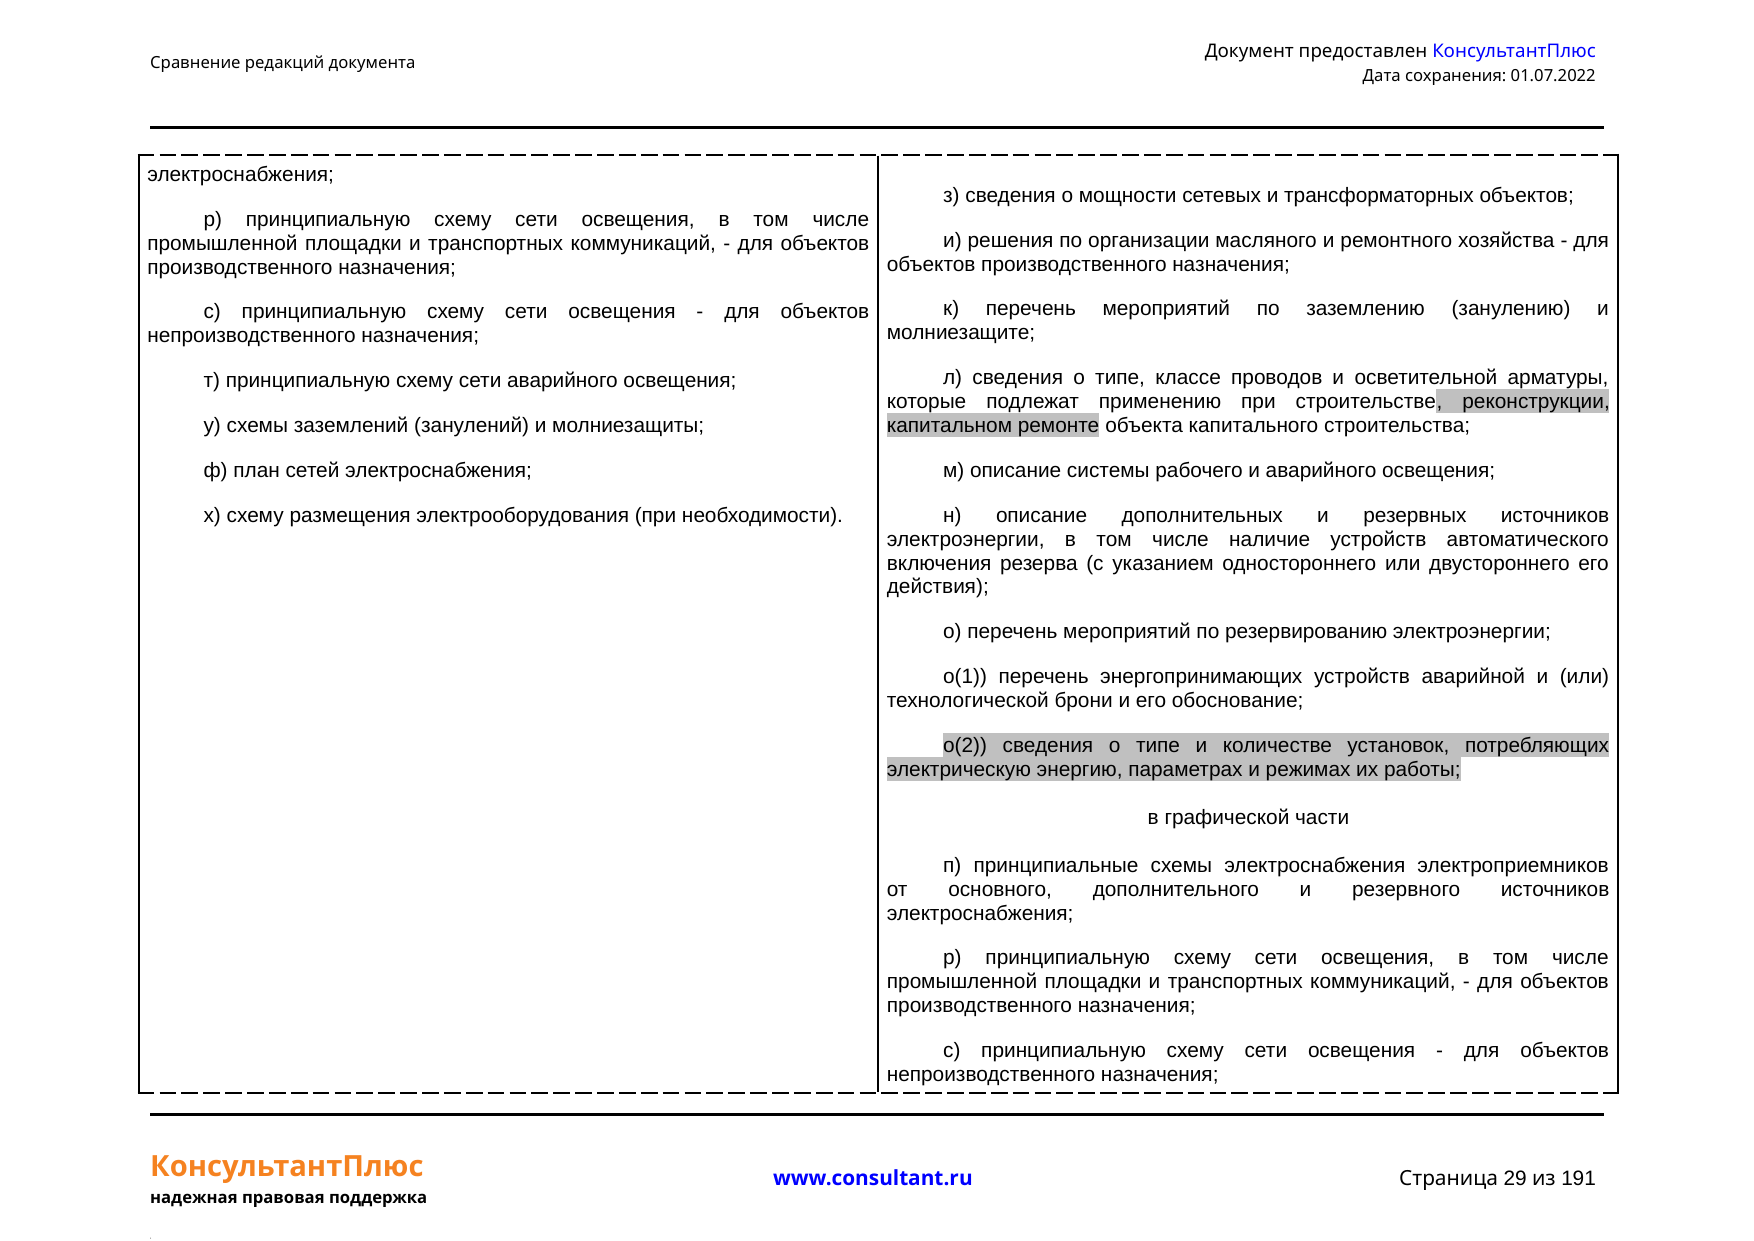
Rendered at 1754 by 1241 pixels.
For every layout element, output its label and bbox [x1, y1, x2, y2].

table_cell [140, 154, 878, 1092]
table_cell [878, 154, 1617, 1092]
